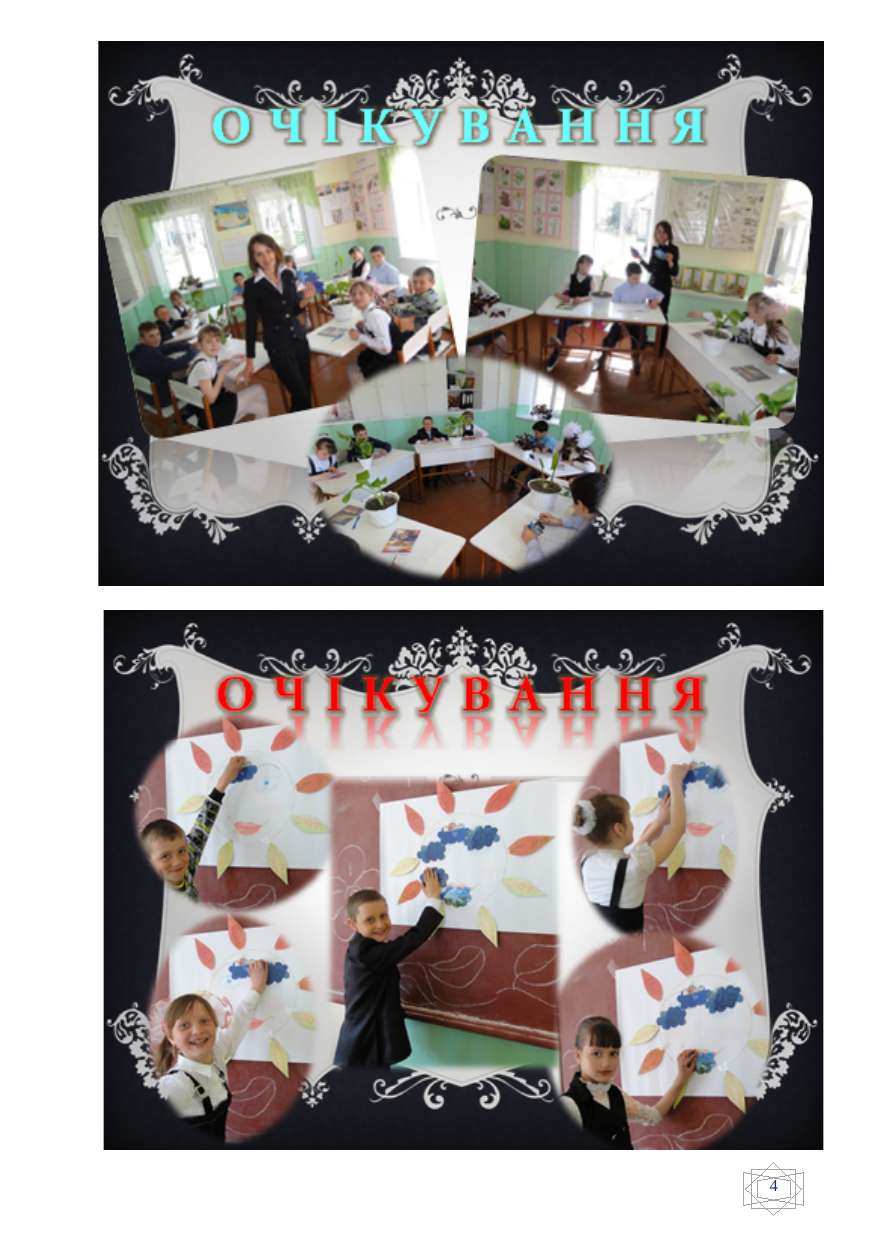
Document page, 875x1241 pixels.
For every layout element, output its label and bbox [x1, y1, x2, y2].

picture [98, 41, 824, 586]
picture [103, 610, 824, 1150]
